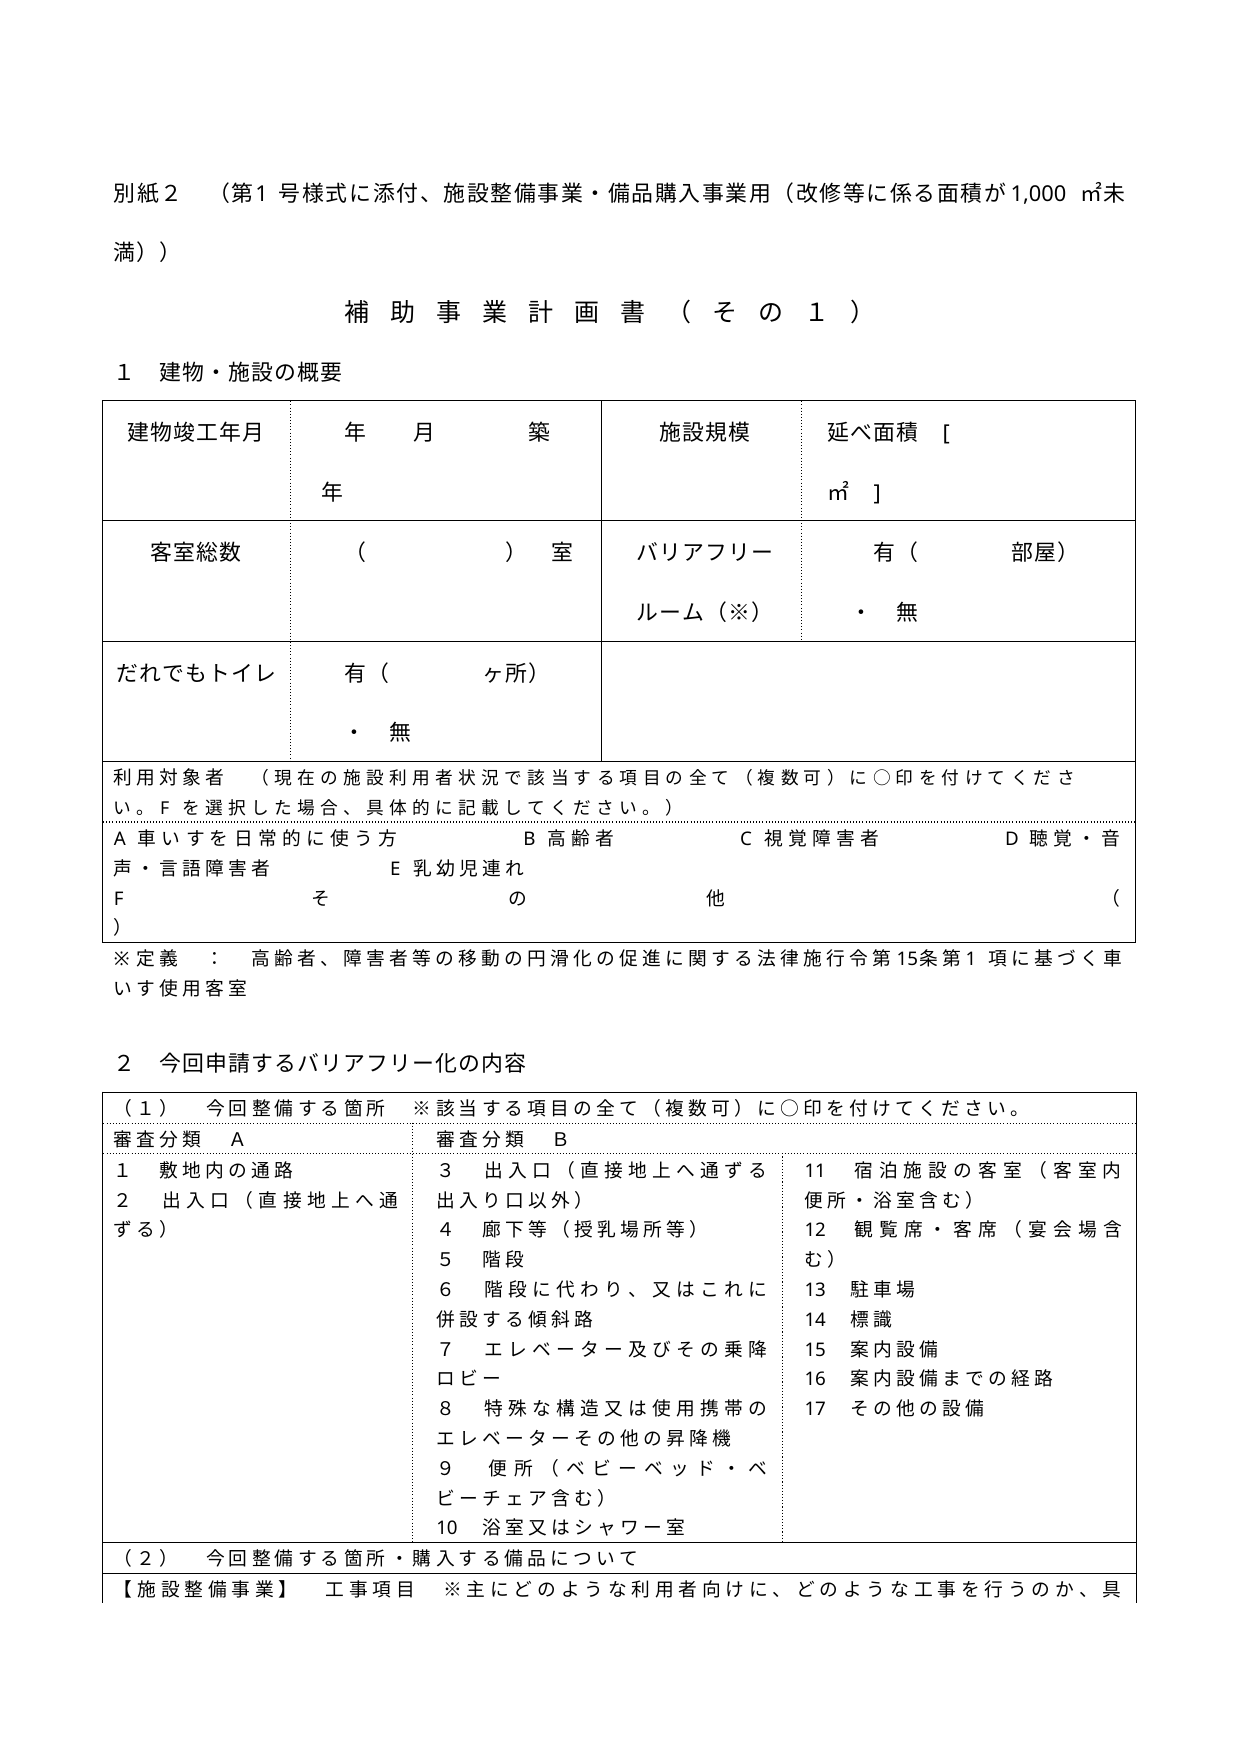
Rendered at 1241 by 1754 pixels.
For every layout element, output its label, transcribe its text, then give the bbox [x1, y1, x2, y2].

table_header 今回整備する箇所 ※該当する項目の全て（複数可）に○印を付けてください。 [103, 1093, 1136, 1122]
table_header 延べ面積 [ ㎡ ] [801, 401, 1135, 520]
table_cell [103, 1574, 1136, 1603]
table_cell 客室総数 [103, 521, 291, 641]
text １ 建物・施設の概要 [114, 341, 1127, 400]
text 別紙２ （第1号様式に添付、施設整備事業・備品購入事業用（改修等に係る面積が1,000㎡未満）） [114, 162, 1127, 281]
table_cell 11 宿泊施設の客室（客室内便所・浴室含む） 12 観覧席・客席（宴会場含む） 13 駐車場 14 標識 15 案内設備 16 案内設備までの経路 17 その他の設備 [782, 1153, 1136, 1542]
text ２ 今回申請するバリアフリー化の内容 [114, 1032, 1127, 1092]
text ※定義 ： 高齢者、障害者等の移動の円滑化の促進に関する法律施行令第15条第1項に基づく車いす使用客室 [114, 943, 1127, 1002]
table_cell [602, 642, 1135, 761]
text 補助事業計画書（その１） [114, 281, 1127, 341]
table_cell A車いすを日常的に使う方 B高齢者 C視覚障害者 D聴覚・音声・言語障害者 E乳幼児連れ Fその他 （ ） [103, 821, 1135, 942]
table_cell 有（ ヶ所） ・ 無 [291, 642, 601, 761]
table_cell だれでもトイレ [103, 642, 291, 761]
table_cell ３ 出入口（直接地上へ通ずる出入り口以外） ４ 廊下等（授乳場所等） ５ 階段 ６ 階段に代わり、又はこれに併設する傾斜路 ７ エレベーター及びその乗降ロビー ８ 特殊な構造又は使用携帯のエレベーターその他の昇降機 ９ 便所（ベビーベッド・ベビーチェア含む） 10 浴室又はシャワー室 [413, 1153, 782, 1542]
table_cell （ ） 室 [291, 521, 601, 641]
table_header 施設規模 [602, 401, 801, 520]
table_header 年 月 築 年 [291, 401, 601, 520]
table_cell 利用対象者 （現在の施設利用者状況で該当する項目の全て（複数可）に○印を付けてください。Fを選択した場合、具体的に記載してください。） [103, 762, 1135, 821]
table_cell バリアフリールーム（※） [602, 521, 801, 641]
table_cell 審査分類 Ａ [103, 1123, 413, 1153]
table_header 建物竣工年月 [103, 401, 291, 520]
table_cell 今回整備する箇所・購入する備品について [103, 1543, 1136, 1572]
table_cell 審査分類 Ｂ [413, 1123, 1136, 1153]
table_cell １ 敷地内の通路 ２ 出入口（直接地上へ通ずる） [103, 1153, 413, 1542]
table_cell 有（ 部屋） ・ 無 [801, 521, 1135, 641]
